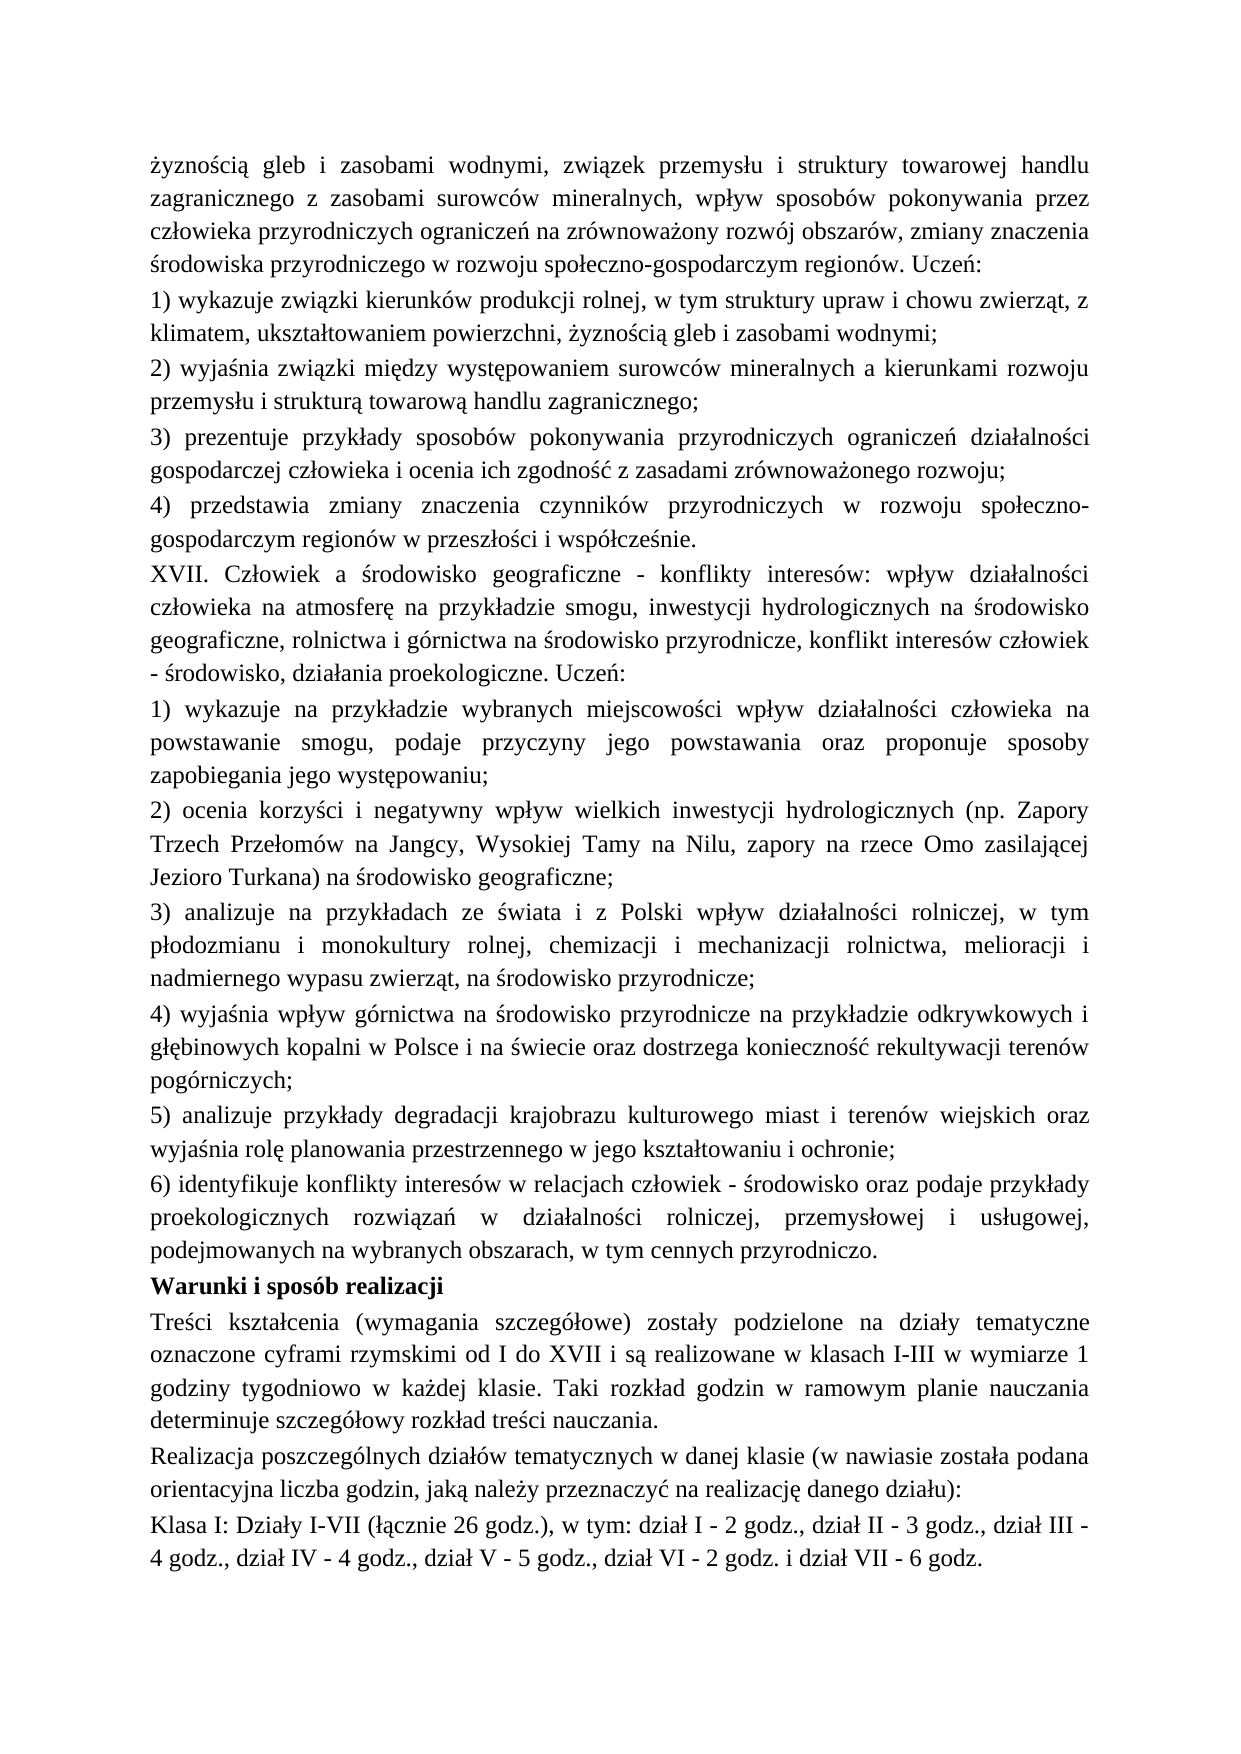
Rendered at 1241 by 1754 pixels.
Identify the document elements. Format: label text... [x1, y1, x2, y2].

text 2) ocenia korzyści i negatywny wpływ wielkich inwestycji hydrologicznych (np. Zapory Trzech Przełomów na Jangcy, Wysokiej Tamy na Nilu, zapory na rzece Omo zasilającej Jezioro Turkana) na środowisko geograficzne; [150, 796, 1090, 890]
text 4) przedstawia zmiany znaczenia czynników przyrodniczych w rozwoju społeczno-gospodarczym regionów w przeszłości i współcześnie. [150, 491, 1090, 552]
text Klasa I: Działy I-VII (łącznie 26 godz.), w tym: dział I - 2 godz., dział II - 3 godz., dział III - 4 godz., dział IV - 4 godz., dział V - 5 godz., dział VI - 2 godz. i dział VII - 6 godz. [150, 1510, 1090, 1572]
text 3) prezentuje przykłady sposobów pokonywania przyrodniczych ograniczeń działalności gospodarczej człowieka i ocenia ich zgodność z zasadami zrównoważonego rozwoju; [150, 422, 1090, 484]
text 1) wykazuje związki kierunków produkcji rolnej, w tym struktury upraw i chowu zwierząt, z klimatem, ukształtowaniem powierzchni, żyznością gleb i zasobami wodnymi; [150, 285, 1090, 346]
text 3) analizuje na przykładach ze świata i z Polski wpływ działalności rolniczej, w tym płodozmianu i monokultury rolnej, chemizacji i mechanizacji rolnictwa, melioracji i nadmiernego wypasu zwierząt, na środowisko przyrodnicze; [150, 897, 1090, 992]
text Warunki i sposób realizacji [150, 1271, 1090, 1300]
text Treści kształcenia (wymagania szczegółowe) zostały podzielone na działy tematyczne oznaczone cyframi rzymskimi od I do XVII i są realizowane w klasach I-III w wymiarze 1 godziny tygodniowo w każdej klasie. Taki rozkład godzin w ramowym planie nauczania determinuje szczegółowy rozkład treści nauczania. [150, 1307, 1090, 1434]
text Realizacja poszczególnych działów tematycznych w danej klasie (w nawiasie została podana orientacyjna liczba godzin, jaką należy przeznaczyć na realizację danego działu): [150, 1441, 1090, 1503]
text 4) wyjaśnia wpływ górnictwa na środowisko przyrodnicze na przykładzie odkrywkowych i głębinowych kopalni w Polsce i na świecie oraz dostrzega konieczność rekultywacji terenów pogórniczych; [150, 999, 1090, 1094]
text 2) wyjaśnia związki między występowaniem surowców mineralnych a kierunkami rozwoju przemysłu i strukturą towarową handlu zagranicznego; [150, 353, 1090, 415]
text 6) identyfikuje konflikty interesów w relacjach człowiek - środowisko oraz podaje przykłady proekologicznych rozwiązań w działalności rolniczej, przemysłowej i usługowej, podejmowanych na wybranych obszarach, w tym cennych przyrodniczo. [150, 1169, 1090, 1264]
text 1) wykazuje na przykładzie wybranych miejscowości wpływ działalności człowieka na powstawanie smogu, podaje przyczyny jego powstawania oraz proponuje sposoby zapobiegania jego występowaniu; [150, 694, 1090, 789]
text 5) analizuje przykłady degradacji krajobrazu kulturowego miast i terenów wiejskich oraz wyjaśnia rolę planowania przestrzennego w jego kształtowaniu i ochronie; [150, 1101, 1090, 1162]
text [150, 150, 1090, 278]
text XVII. Człowiek a środowisko geograficzne - konflikty interesów: wpływ działalności człowieka na atmosferę na przykładzie smogu, inwestycji hydrologicznych na środowisko geograficzne, rolnictwa i górnictwa na środowisko przyrodnicze, konflikt interesów człowiek - środowisko, działania proekologiczne. Uczeń: [150, 559, 1090, 687]
